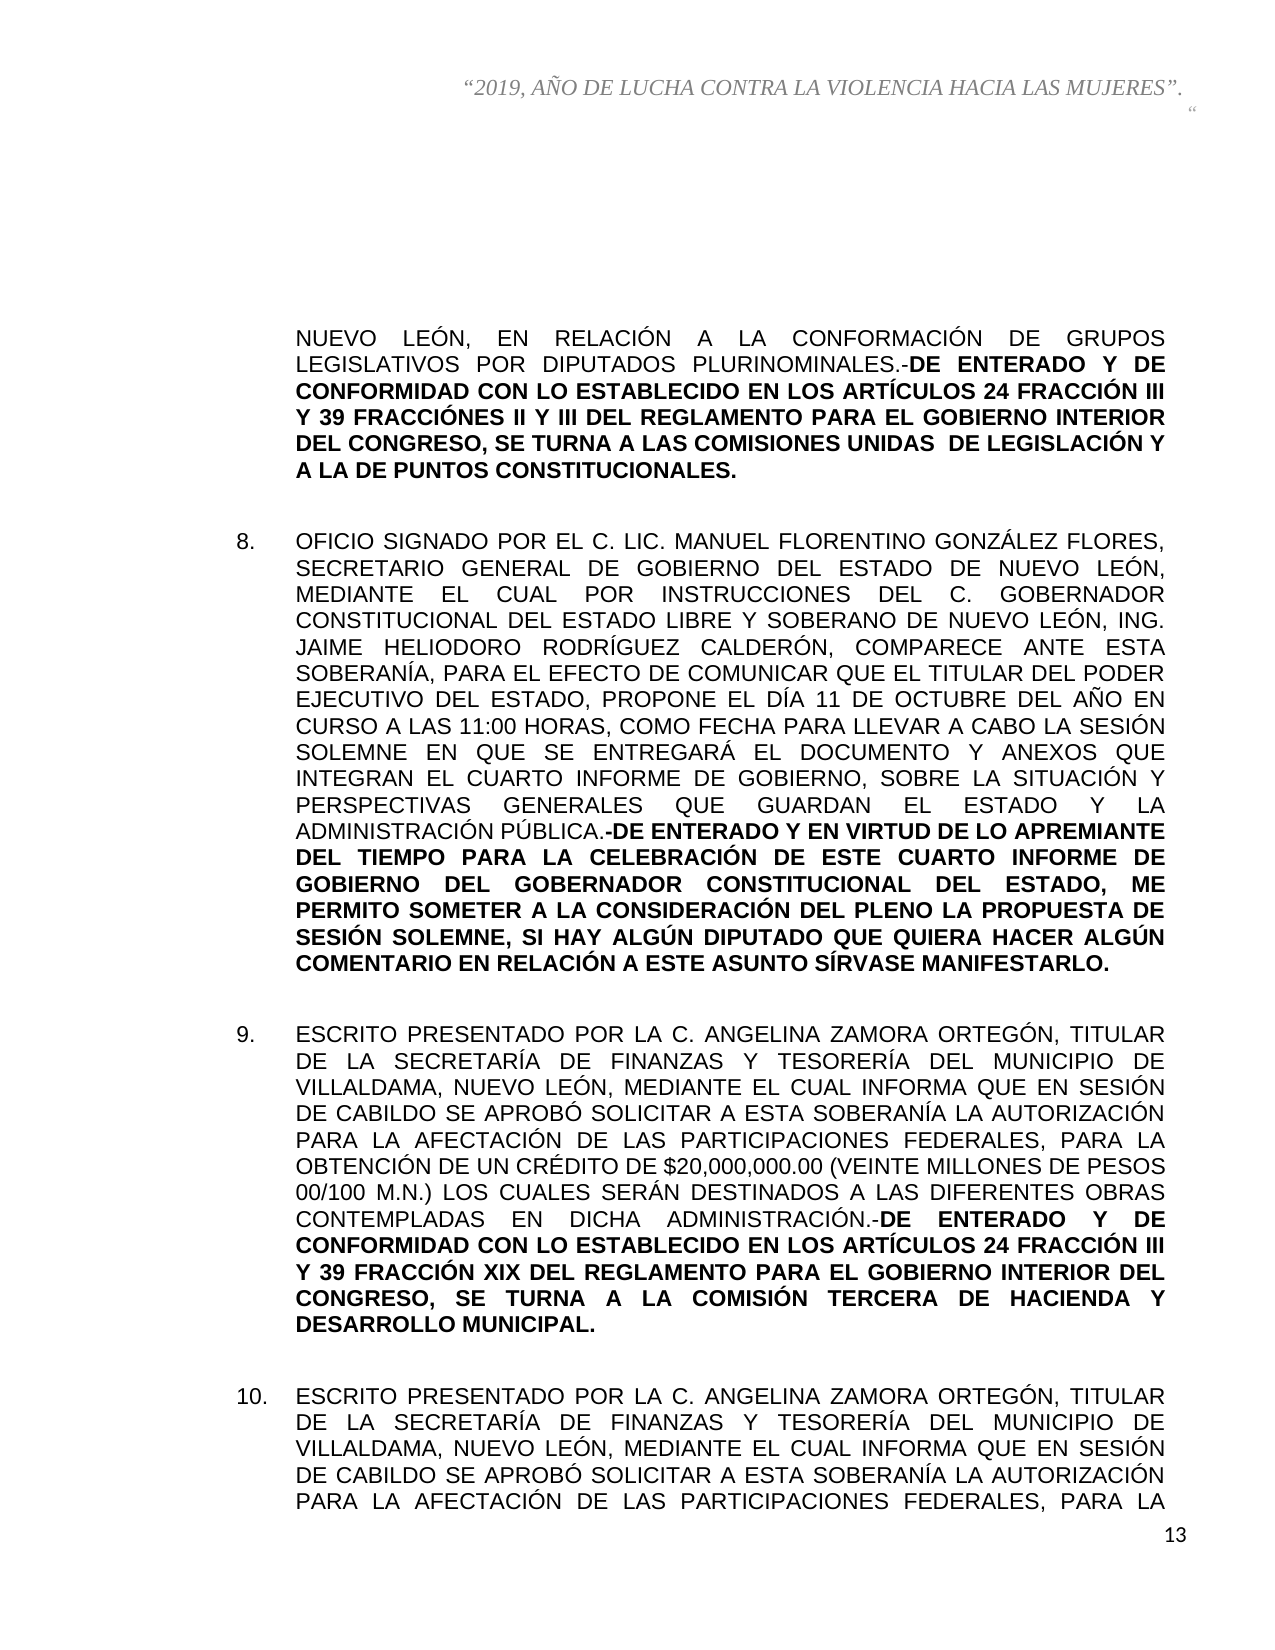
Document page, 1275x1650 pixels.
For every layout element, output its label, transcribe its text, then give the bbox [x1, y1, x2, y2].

list OFICIO SIGNADO POR EL C. LIC. MANUEL FLORENTINO GONZÁLEZ FLORES, SECRETARIO GENERAL DE GOBIERNO DEL ESTADO DE NUEVO LEÓN, MEDIANTE EL CUAL POR INSTRUCCIONES DEL C. GOBERNADOR CONSTITUCIONAL DEL ESTADO LIBRE Y SOBERANO DE NUEVO LEÓN, ING. JAIME HELIODORO RODRÍGUEZ CALDERÓN, COMPARECE ANTE ESTA SOBERANÍA, PARA EL EFECTO DE COMUNICAR QUE EL TITULAR DEL PODER EJECUTIVO DEL ESTADO, PROPONE EL DÍA 11 DE OCTUBRE DEL AÑO EN CURSO A LAS 11:00 HORAS, COMO FECHA PARA LLEVAR A CABO LA SESIÓN SOLEMNE EN QUE SE ENTREGARÁ EL DOCUMENTO Y ANEXOS QUE INTEGRAN EL CUARTO INFORME DE GOBIERNO, SOBRE LA SITUACIÓN Y PERSPECTIVAS GENERALES QUE GUARDAN EL ESTADO Y LA ADMINISTRACIÓN PÚBLICA.-DE ENTERADO Y EN VIRTUD DE LO APREMIANTE DEL TIEMPO PARA LA CELEBRACIÓN DE ESTE CUARTO INFORME DE GOBIERNO DEL GOBERNADOR CONSTITUCIONAL DEL ESTADO, ME PERMITO SOMETER A LA CONSIDERACIÓN DEL PLENO LA PROPUESTA DE SESIÓN SOLEMNE, SI HAY ALGÚN DIPUTADO QUE QUIERA HACER ALGÚN COMENTARIO EN RELACIÓN A ESTE ASUNTO SÍRVASE MANIFESTARLO. [236, 528, 1166, 976]
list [236, 1383, 1166, 1514]
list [236, 325, 1166, 483]
list ESCRITO PRESENTADO POR LA C. ANGELINA ZAMORA ORTEGÓN, TITULAR DE LA SECRETARÍA DE FINANZAS Y TESORERÍA DEL MUNICIPIO DE VILLALDAMA, NUEVO LEÓN, MEDIANTE EL CUAL INFORMA QUE EN SESIÓN DE CABILDO SE APROBÓ SOLICITAR A ESTA SOBERANÍA LA AUTORIZACIÓN PARA LA AFECTACIÓN DE LAS PARTICIPACIONES FEDERALES, PARA LA OBTENCIÓN DE UN CRÉDITO DE $20,000,000.00 (VEINTE MILLONES DE PESOS 00/100 M.N.) LOS CUALES SERÁN DESTINADOS A LAS DIFERENTES OBRAS CONTEMPLADAS EN DICHA ADMINISTRACIÓN.-DE ENTERADO Y DE CONFORMIDAD CON LO ESTABLECIDO EN LOS ARTÍCULOS 24 FRACCIÓN III Y 39 FRACCIÓN XIX DEL REGLAMENTO PARA EL GOBIERNO INTERIOR DEL CONGRESO, SE TURNA A LA COMISIÓN TERCERA DE HACIENDA Y DESARROLLO MUNICIPAL. [236, 1021, 1166, 1337]
